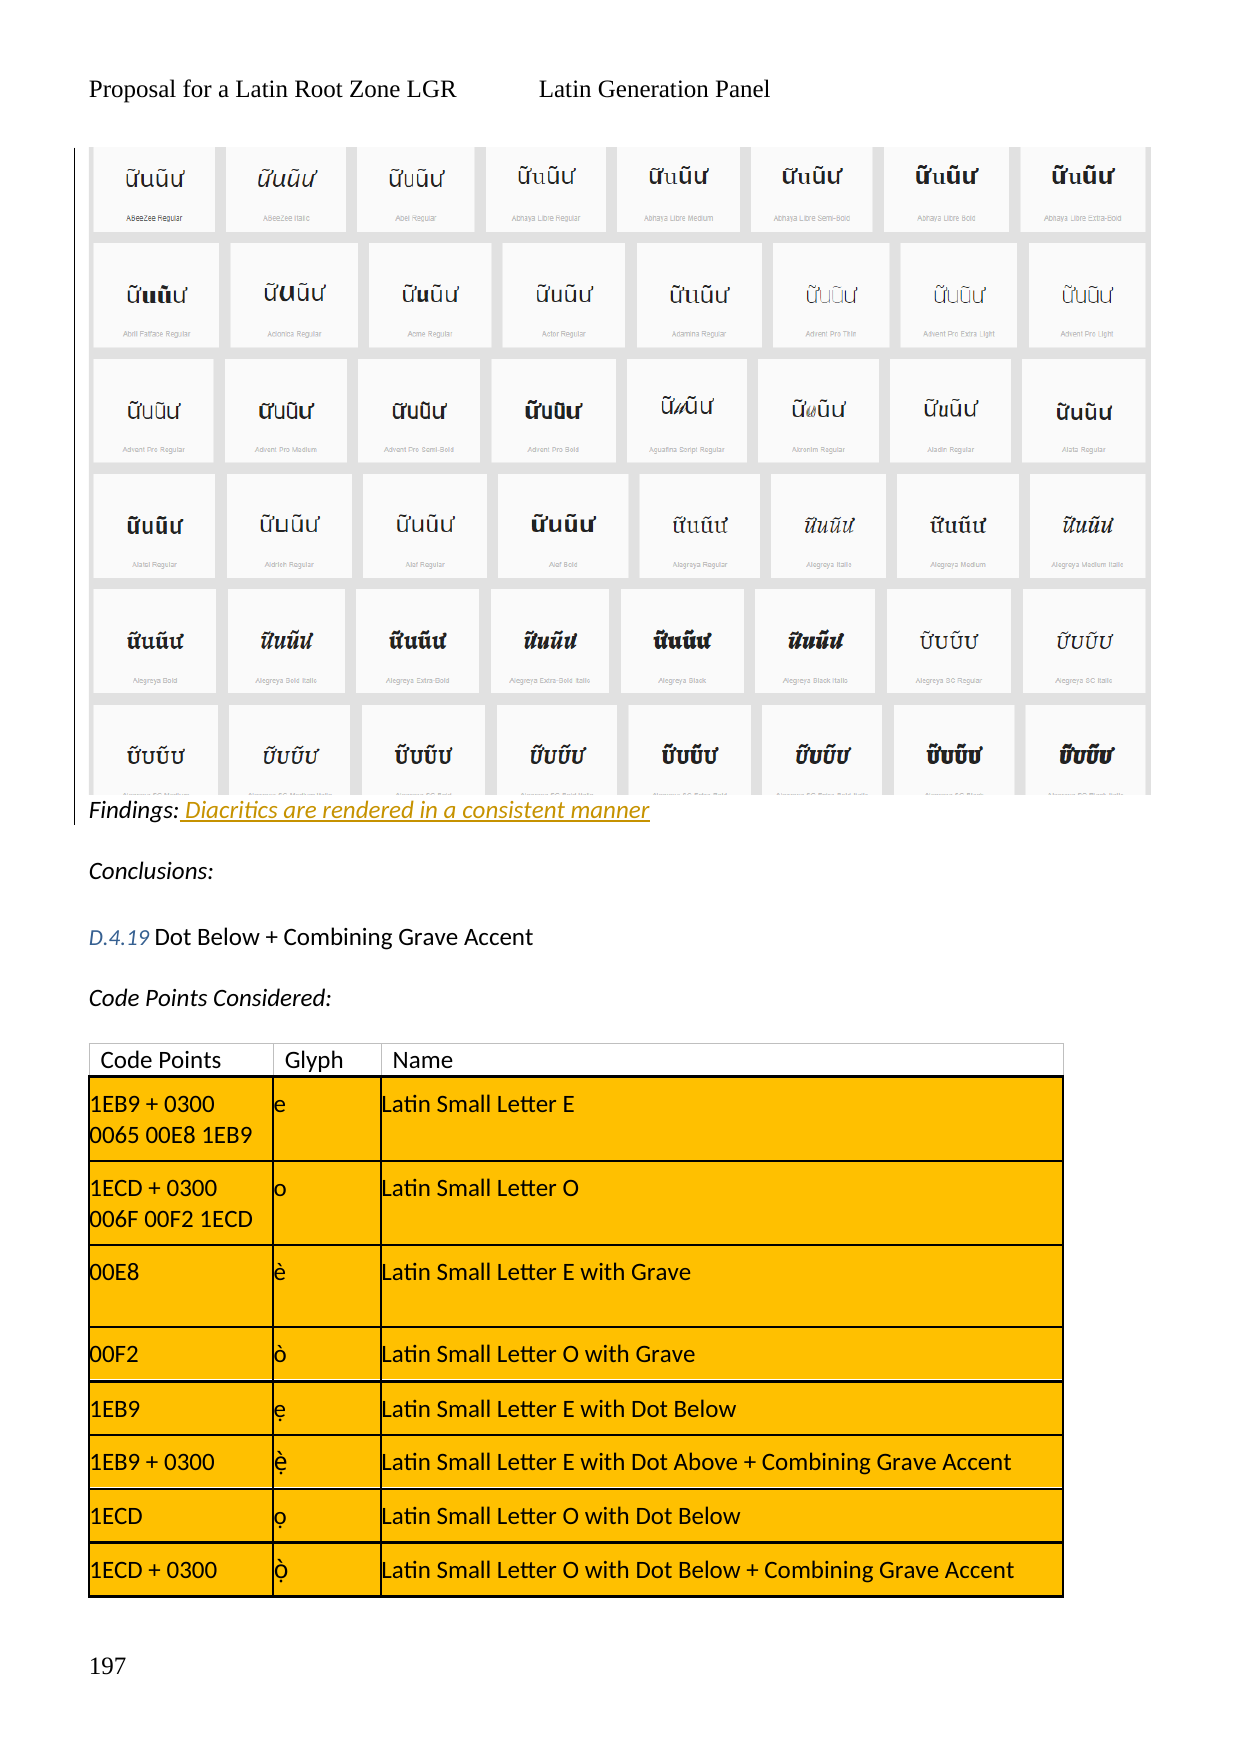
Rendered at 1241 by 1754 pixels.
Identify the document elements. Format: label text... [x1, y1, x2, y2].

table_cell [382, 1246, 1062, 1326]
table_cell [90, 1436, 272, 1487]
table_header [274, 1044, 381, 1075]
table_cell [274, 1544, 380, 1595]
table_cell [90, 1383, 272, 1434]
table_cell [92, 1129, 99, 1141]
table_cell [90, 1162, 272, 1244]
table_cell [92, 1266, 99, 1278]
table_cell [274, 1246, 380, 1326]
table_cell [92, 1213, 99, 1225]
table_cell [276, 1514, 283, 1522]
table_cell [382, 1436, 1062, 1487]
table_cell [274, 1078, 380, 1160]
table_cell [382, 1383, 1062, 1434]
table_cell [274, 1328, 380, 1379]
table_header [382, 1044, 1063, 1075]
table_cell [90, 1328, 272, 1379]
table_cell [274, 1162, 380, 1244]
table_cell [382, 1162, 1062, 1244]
text Conclusions: [89, 855, 1152, 886]
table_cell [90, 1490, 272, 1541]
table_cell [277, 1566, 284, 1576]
picture [88, 147, 1151, 795]
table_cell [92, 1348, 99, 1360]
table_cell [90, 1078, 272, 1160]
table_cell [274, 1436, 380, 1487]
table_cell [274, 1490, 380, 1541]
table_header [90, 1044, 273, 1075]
text Findings: [89, 794, 1152, 825]
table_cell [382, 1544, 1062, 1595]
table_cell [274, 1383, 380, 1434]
text Code Points Considered: [89, 982, 1152, 1013]
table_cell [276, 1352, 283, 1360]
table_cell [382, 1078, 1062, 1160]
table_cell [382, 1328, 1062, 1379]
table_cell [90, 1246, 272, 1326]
subtitle D.4.19 Dot Below + Combining Grave Accent [89, 921, 1152, 951]
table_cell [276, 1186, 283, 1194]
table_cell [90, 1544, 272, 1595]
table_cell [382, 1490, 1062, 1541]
